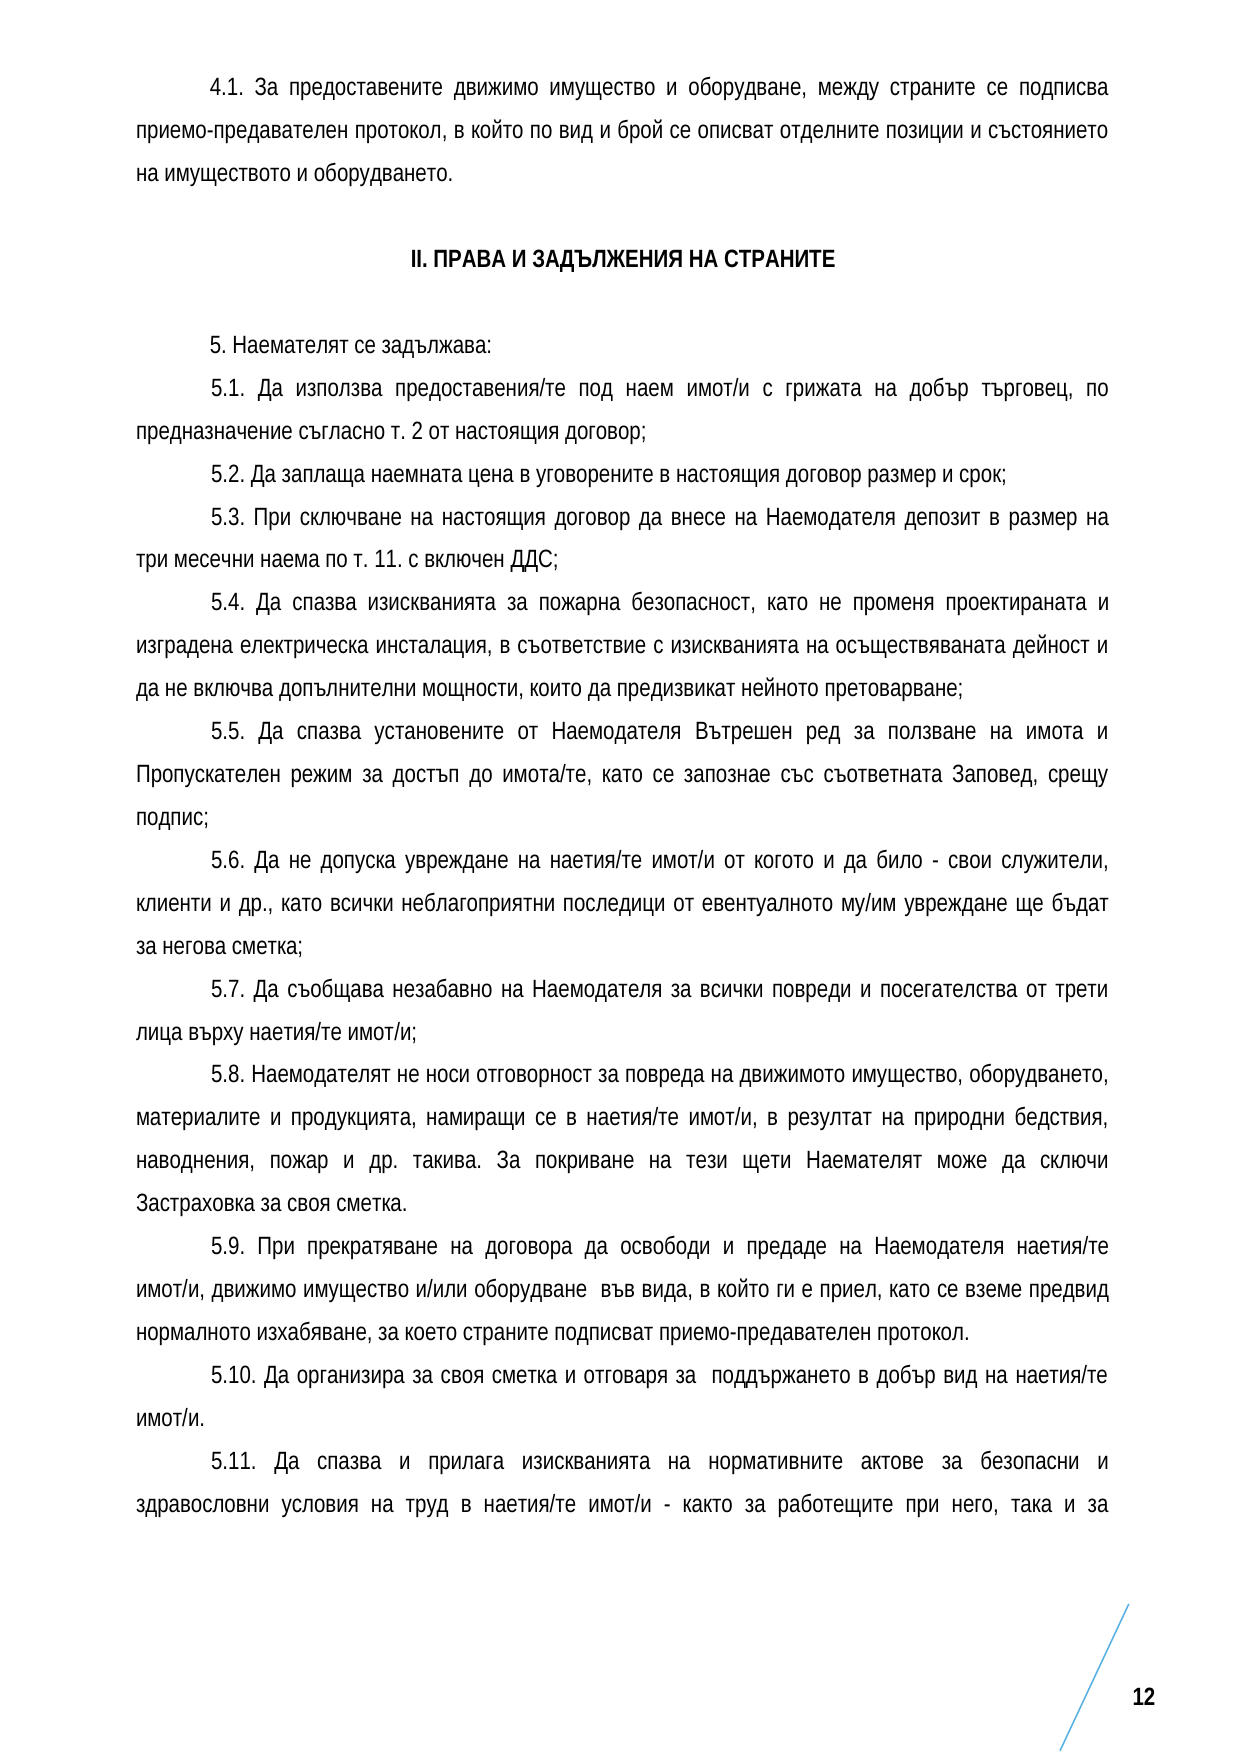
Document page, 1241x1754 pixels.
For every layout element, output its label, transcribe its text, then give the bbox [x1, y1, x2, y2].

text 5.10. Да организира за своя сметка и отговаря за поддържането в добър вид на наетия/те имот/и. [136, 1360, 1110, 1431]
text 5.8. Наемодателят не носи отговорност за повреда на движимото имущество, оборудването, материалите и продукцията, намиращи се в наетия/те имот/и, в резултат на природни бедствия, наводнения, пожар и др. такива. За покриване на тези щети Наемателят може да сключи Застраховка за своя сметка. [136, 1059, 1110, 1217]
text 5.1. Да използва предоставения/те под наем имот/и с грижата на добър търговец, по предназначение съгласно т. 2 от настоящия договор; [136, 373, 1110, 444]
text 5.6. Да не допуска увреждане на наетия/те имот/и от когото и да било - свои служители, клиенти и др., като всички неблагоприятни последици от евентуалното му/им увреждане ще бъдат за негова сметка; [136, 845, 1110, 959]
text 5.5. Да спазва установените от Наемодателя Вътрешен ред за ползване на имота и Пропускателен режим за достъп до имота/те, като се запознае със съответната Заповед, срещу подпис; [136, 716, 1110, 831]
text 5.2. Да заплаща наемната цена в уговорените в настоящия договор размер и срок; [136, 458, 1110, 487]
text 5.3. При сключване на настоящия договор да внесе на Наемодателя депозит в размер на три месечни наема по т. 11. с включен ДДС; [136, 501, 1110, 573]
text 5.9. При прекратяване на договора да освободи и предаде на Наемодателя наетия/те имот/и, движимо имущество и/или оборудване във вида, в който ги е приел, като се вземе предвид нормалното изхабяване, за което страните подписват приемо-предавателен протокол. [136, 1231, 1110, 1346]
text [136, 1446, 1110, 1517]
text 5.7. Да съобщава незабавно на Наемодателя за всички повреди и посегателства от трети лица върху наетия/те имот/и; [136, 973, 1110, 1045]
text 5. Наемателят се задължава: [136, 330, 1110, 358]
text 5.4. Да спазва изискванията за пожарна безопасност, като не променя проектираната и изградена електрическа инсталация, в съответствие с изискванията на осъществяваната дейност и да не включва допълнителни мощности, които да предизвикат нейното претоварване; [136, 587, 1110, 702]
text II. ПРАВА И ЗАДЪЛЖЕНИЯ НА СТРАНИТЕ [136, 244, 1110, 273]
text 4.1. За предоставените движимо имущество и оборудване, между страните се подписва приемо-предавателен протокол, в който по вид и брой се описват отделните позиции и състоянието на имуществото и оборудването. [136, 72, 1110, 187]
